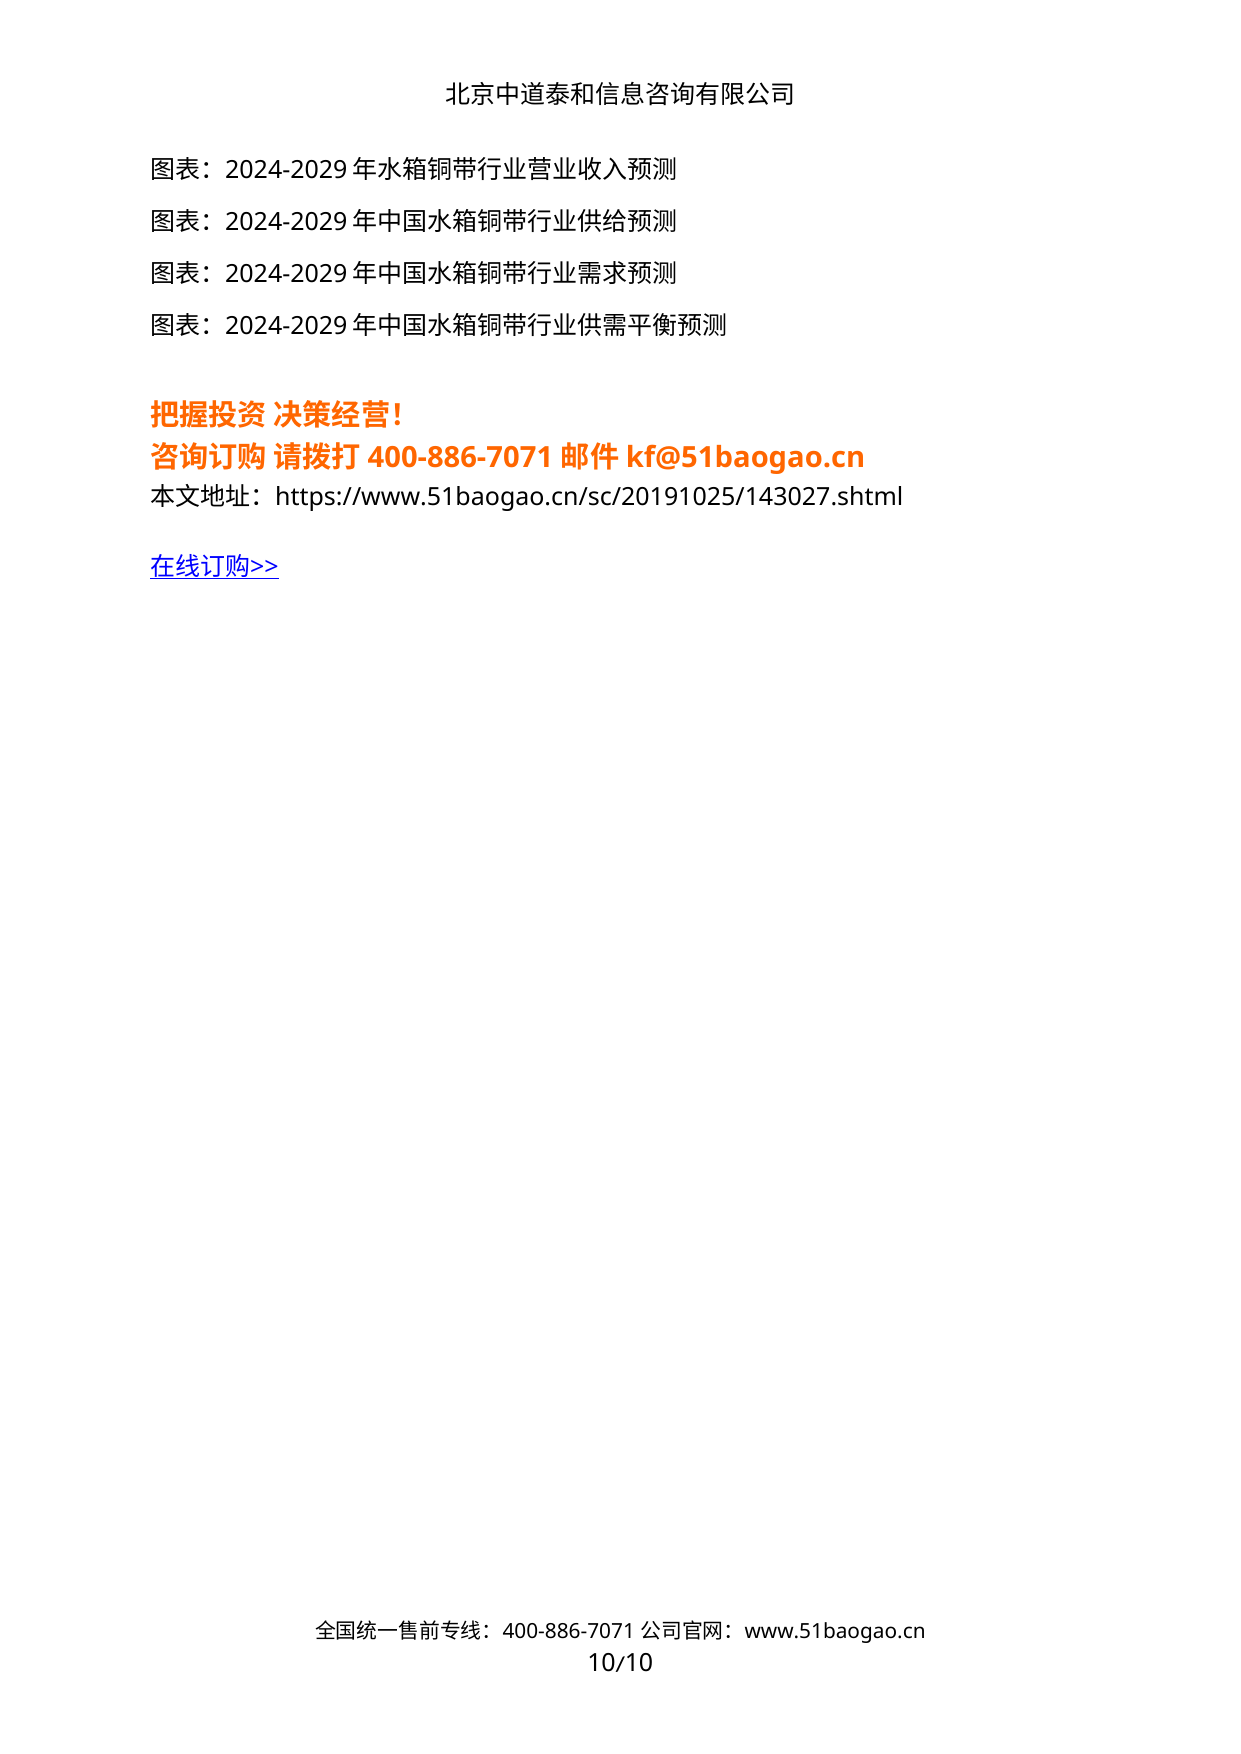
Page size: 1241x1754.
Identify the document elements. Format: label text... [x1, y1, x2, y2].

text 图表：2024-2029年中国水箱铜带行业供给预测 [150, 202, 1090, 238]
text 图表：2024-2029年水箱铜带行业营业收入预测 [150, 150, 1090, 186]
text 把握投资 决策经营！咨询订购 请拨打 400-886-7071 邮件 kf@51baogao.cn本文地址：https://www.51baogao.cn/sc/20191025/143027.shtml [150, 357, 1090, 512]
text 在线订购>> [150, 512, 1090, 583]
text 图表：2024-2029年中国水箱铜带行业需求预测 [150, 254, 1090, 290]
text 图表：2024-2029年中国水箱铜带行业供需平衡预测 [150, 306, 1090, 342]
